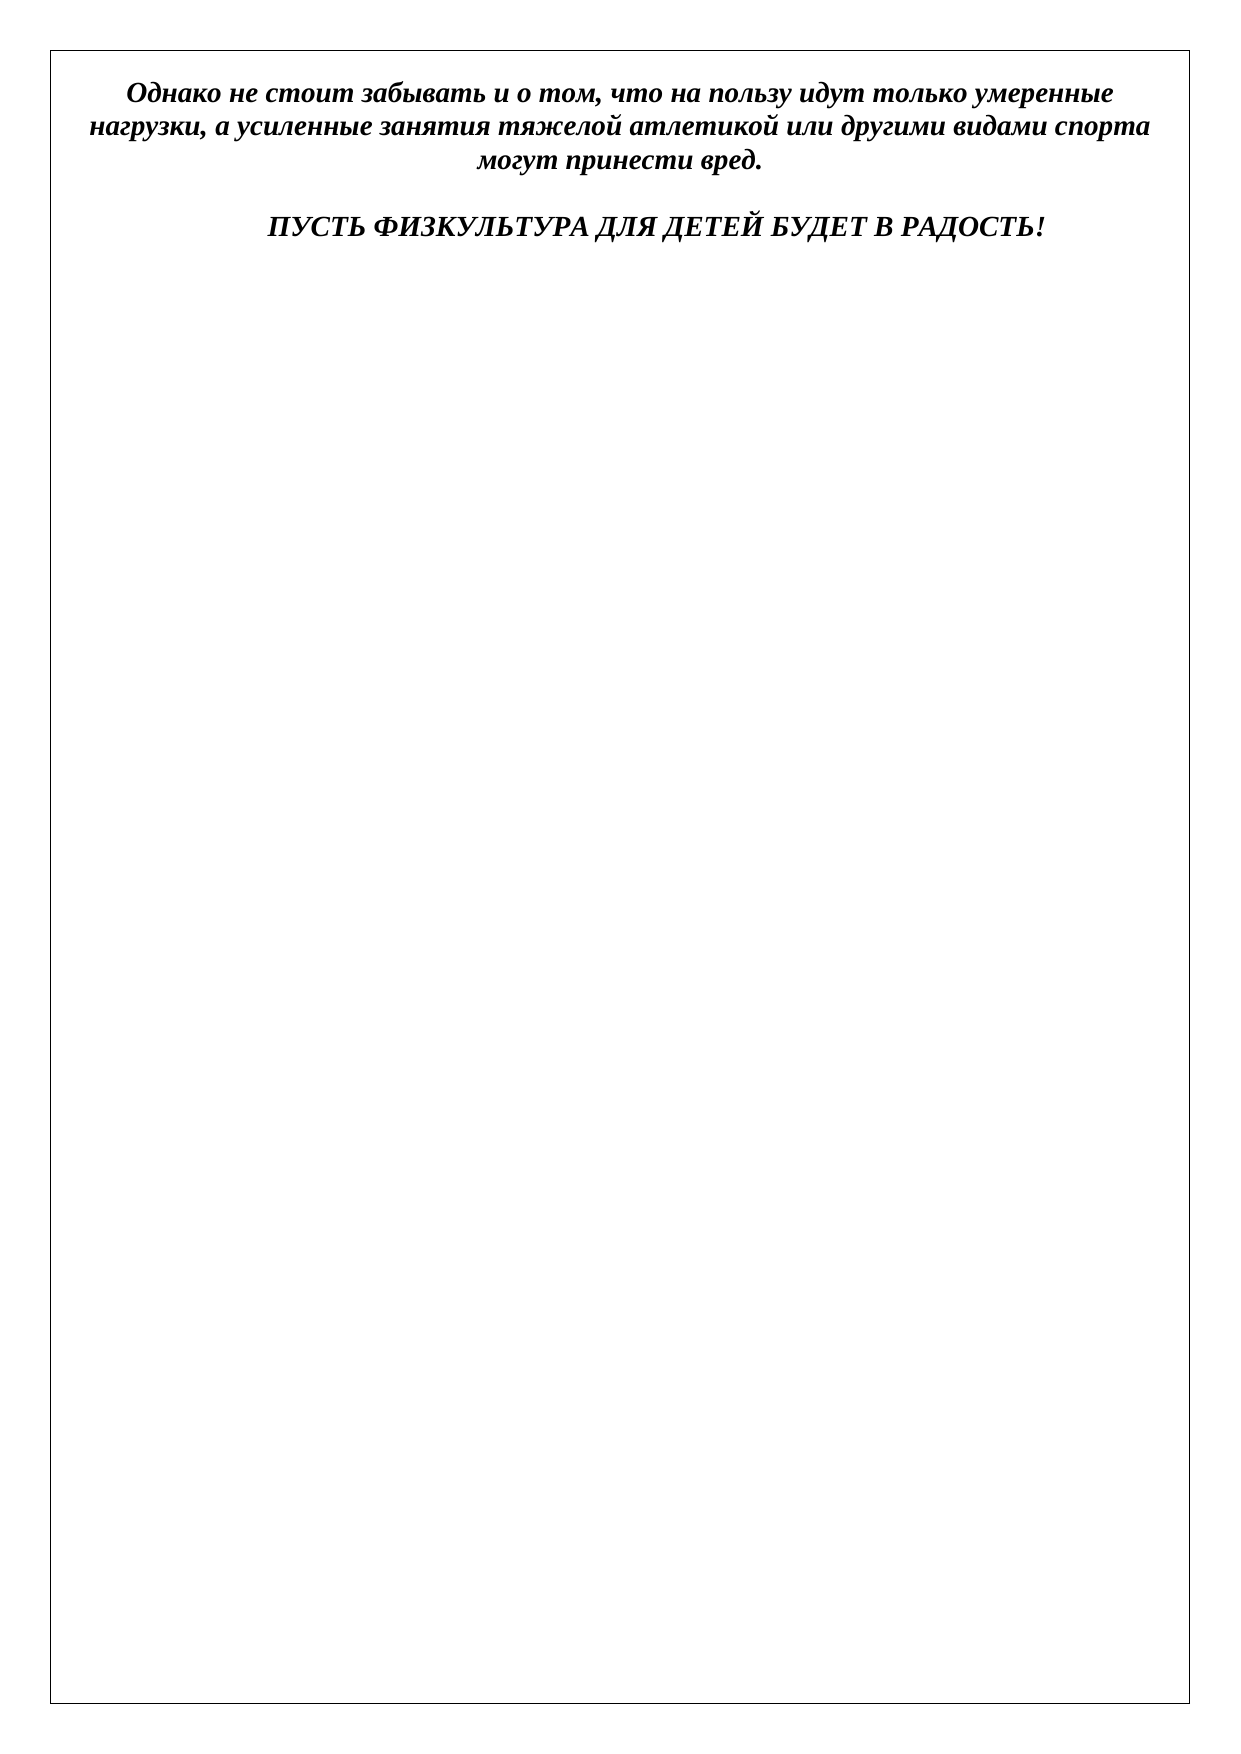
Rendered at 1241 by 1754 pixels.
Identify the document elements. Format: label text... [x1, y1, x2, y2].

text ПУСТЬ ФИЗКУЛЬТУРА ДЛЯ ДЕТЕЙ БУДЕТ В РАДОСТЬ! [75, 209, 1165, 243]
text Однако не стоит забывать и о том, что на пользу идут только умеренные нагрузки, а усиленные занятия тяжелой атлетикой или другими видами спорта могут принести вред. [75, 75, 1165, 176]
